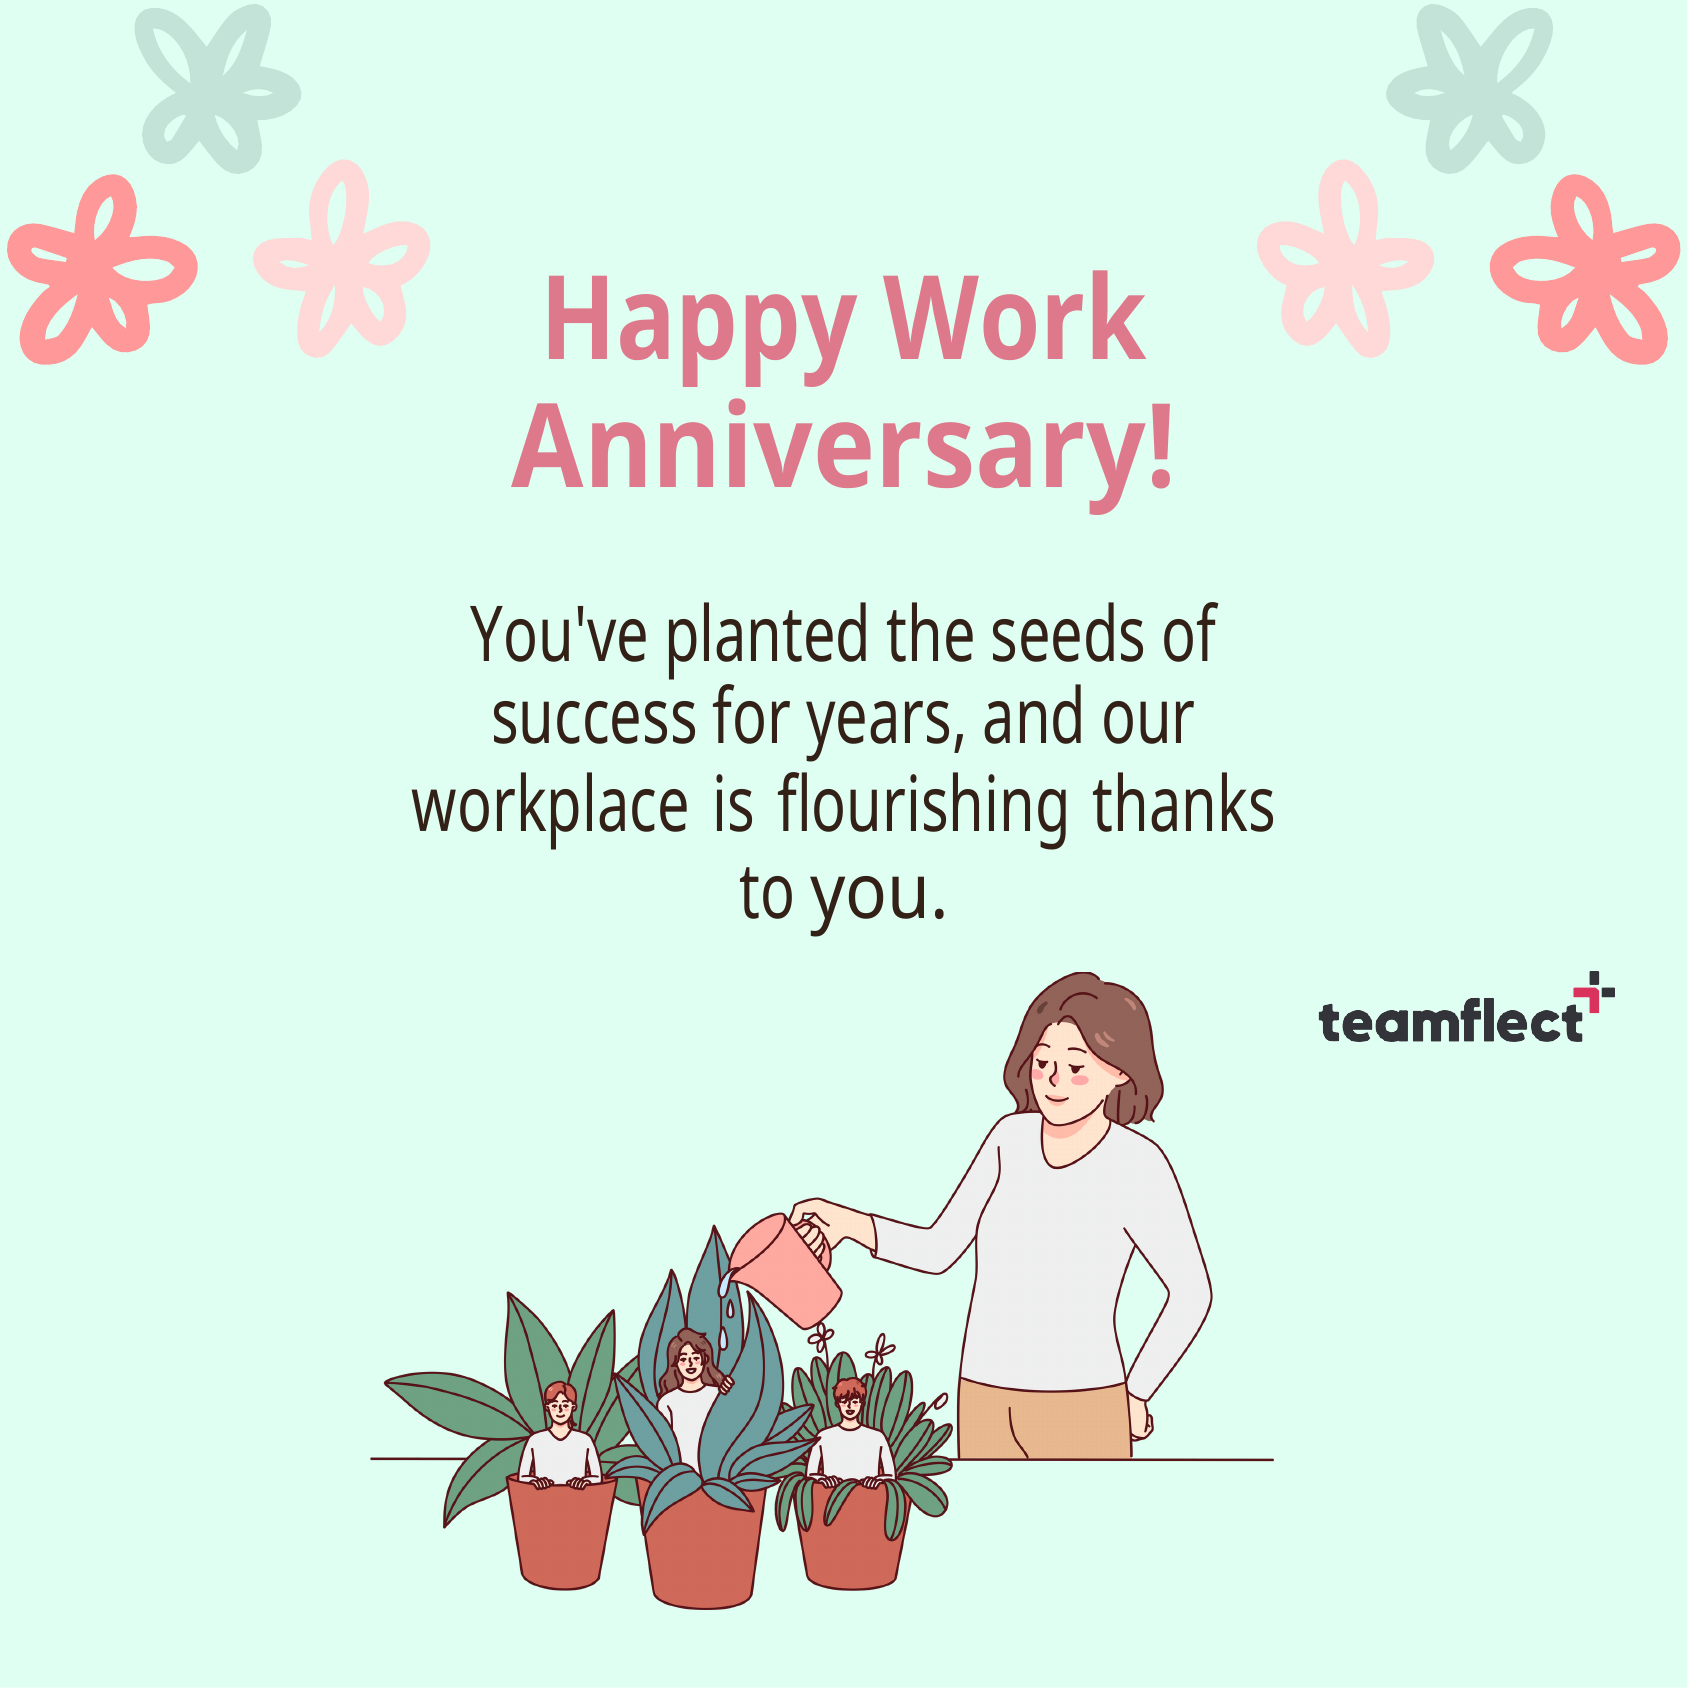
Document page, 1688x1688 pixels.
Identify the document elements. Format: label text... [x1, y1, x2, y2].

text You've planted the seeds of success for years, and our workplace is flourishing thanks to you. [401, 592, 1286, 941]
picture [370, 972, 1274, 1610]
title Happy Work Anniversary! [508, 252, 1180, 522]
picture [1318, 971, 1615, 1042]
